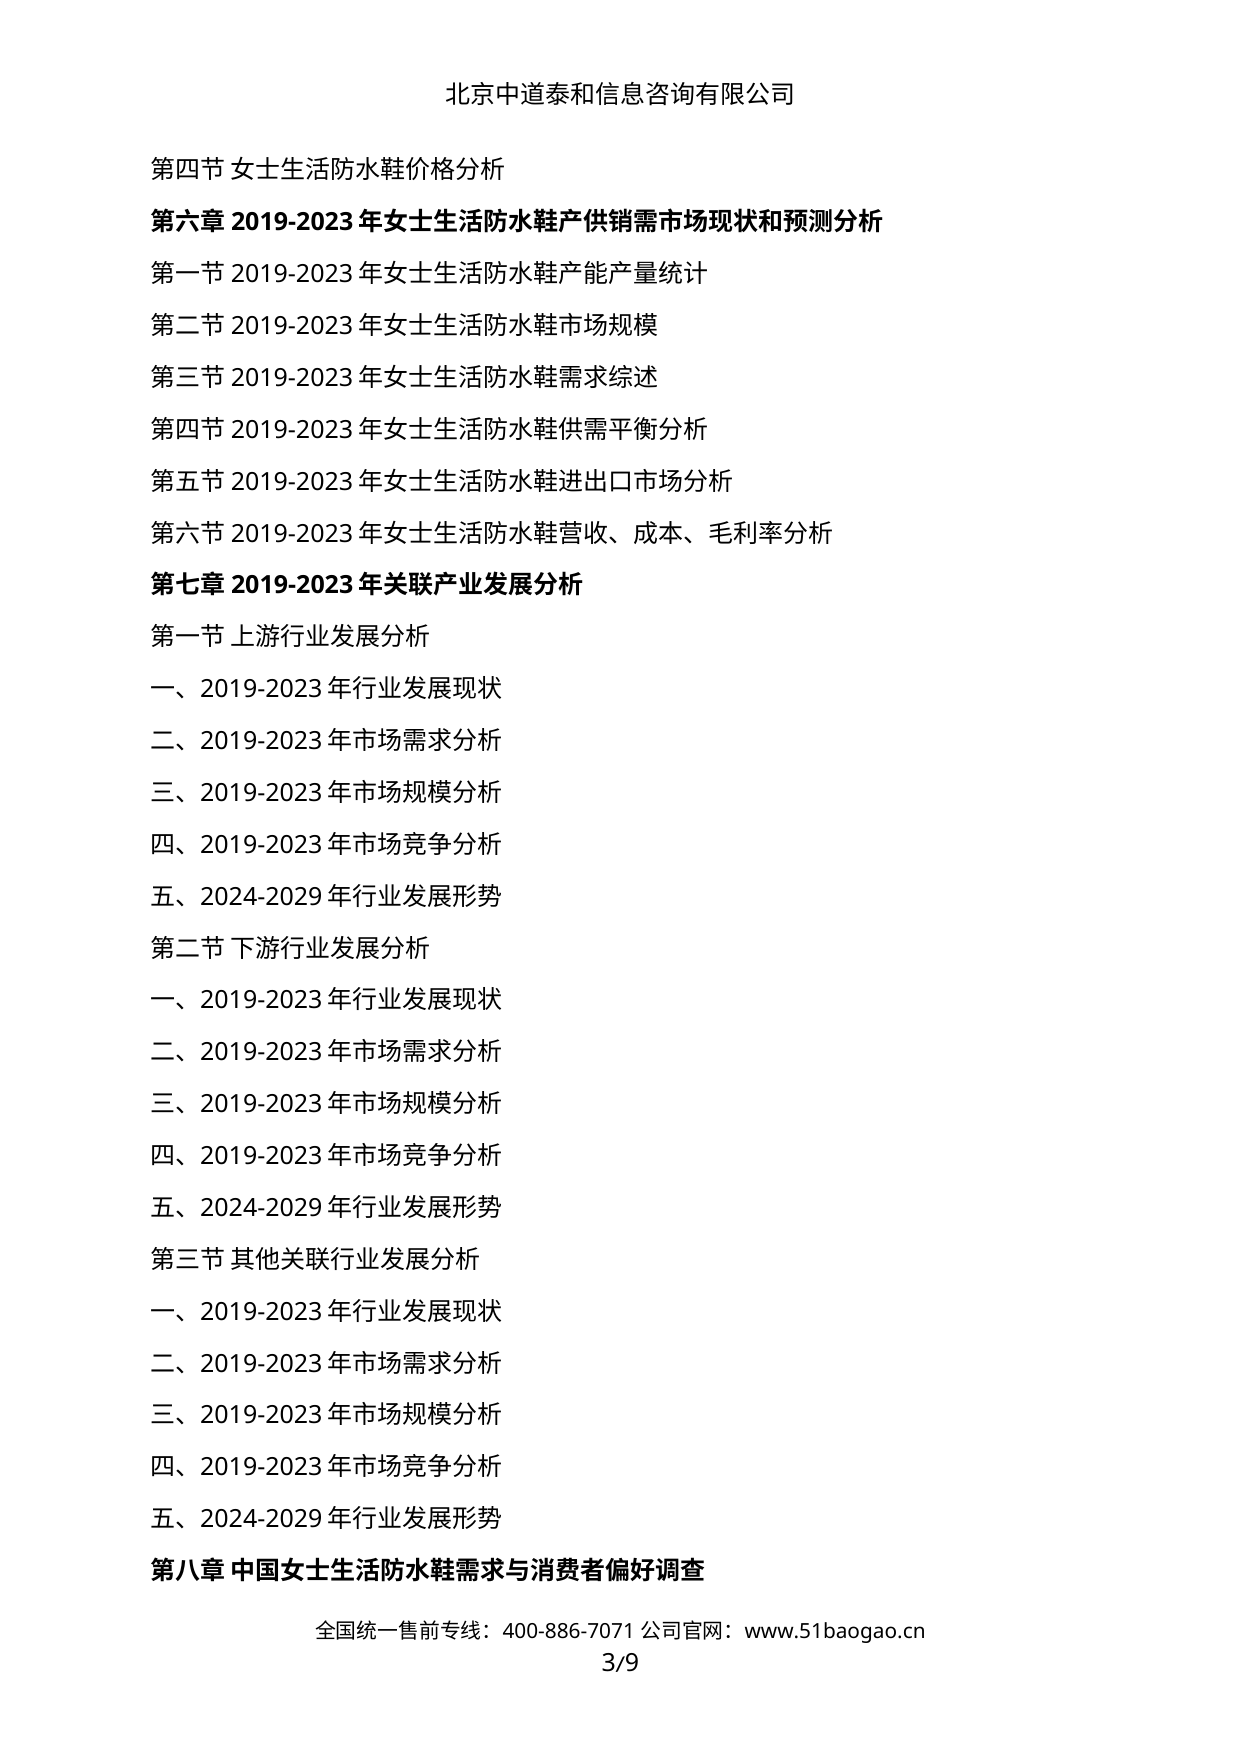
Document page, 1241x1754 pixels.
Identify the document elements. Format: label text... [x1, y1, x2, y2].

text 一、2019-2023年行业发展现状 [150, 1291, 1090, 1327]
text 第三节 其他关联行业发展分析 [150, 1239, 1090, 1276]
text 二、2019-2023年市场需求分析 [150, 721, 1090, 757]
text 二、2019-2023年市场需求分析 [150, 1032, 1090, 1068]
text 第八章 中国女士生活防水鞋需求与消费者偏好调查 [150, 1551, 1090, 1587]
text 第二节 2019-2023年女士生活防水鞋市场规模 [150, 306, 1090, 342]
text 一、2019-2023年行业发展现状 [150, 669, 1090, 705]
text 三、2019-2023年市场规模分析 [150, 1084, 1090, 1120]
text 四、2019-2023年市场竞争分析 [150, 1447, 1090, 1483]
text 第六节 2019-2023年女士生活防水鞋营收、成本、毛利率分析 [150, 513, 1090, 549]
text 四、2019-2023年市场竞争分析 [150, 1136, 1090, 1172]
text 三、2019-2023年市场规模分析 [150, 772, 1090, 809]
text 五、2024-2029年行业发展形势 [150, 1187, 1090, 1224]
text 四、2019-2023年市场竞争分析 [150, 824, 1090, 861]
text 第四节 女士生活防水鞋价格分析 [150, 150, 1090, 186]
text 第五节 2019-2023年女士生活防水鞋进出口市场分析 [150, 461, 1090, 497]
text 三、2019-2023年市场规模分析 [150, 1395, 1090, 1431]
text 第二节 下游行业发展分析 [150, 928, 1090, 964]
text 第六章 2019-2023年女士生活防水鞋产供销需市场现状和预测分析 [150, 202, 1090, 238]
text 第一节 上游行业发展分析 [150, 617, 1090, 653]
text 第三节 2019-2023年女士生活防水鞋需求综述 [150, 357, 1090, 394]
text 二、2019-2023年市场需求分析 [150, 1343, 1090, 1379]
text 五、2024-2029年行业发展形势 [150, 1499, 1090, 1535]
text 第一节 2019-2023年女士生活防水鞋产能产量统计 [150, 254, 1090, 290]
text 第四节 2019-2023年女士生活防水鞋供需平衡分析 [150, 409, 1090, 446]
text 一、2019-2023年行业发展现状 [150, 980, 1090, 1016]
text 五、2024-2029年行业发展形势 [150, 876, 1090, 912]
text 第七章 2019-2023年关联产业发展分析 [150, 565, 1090, 601]
